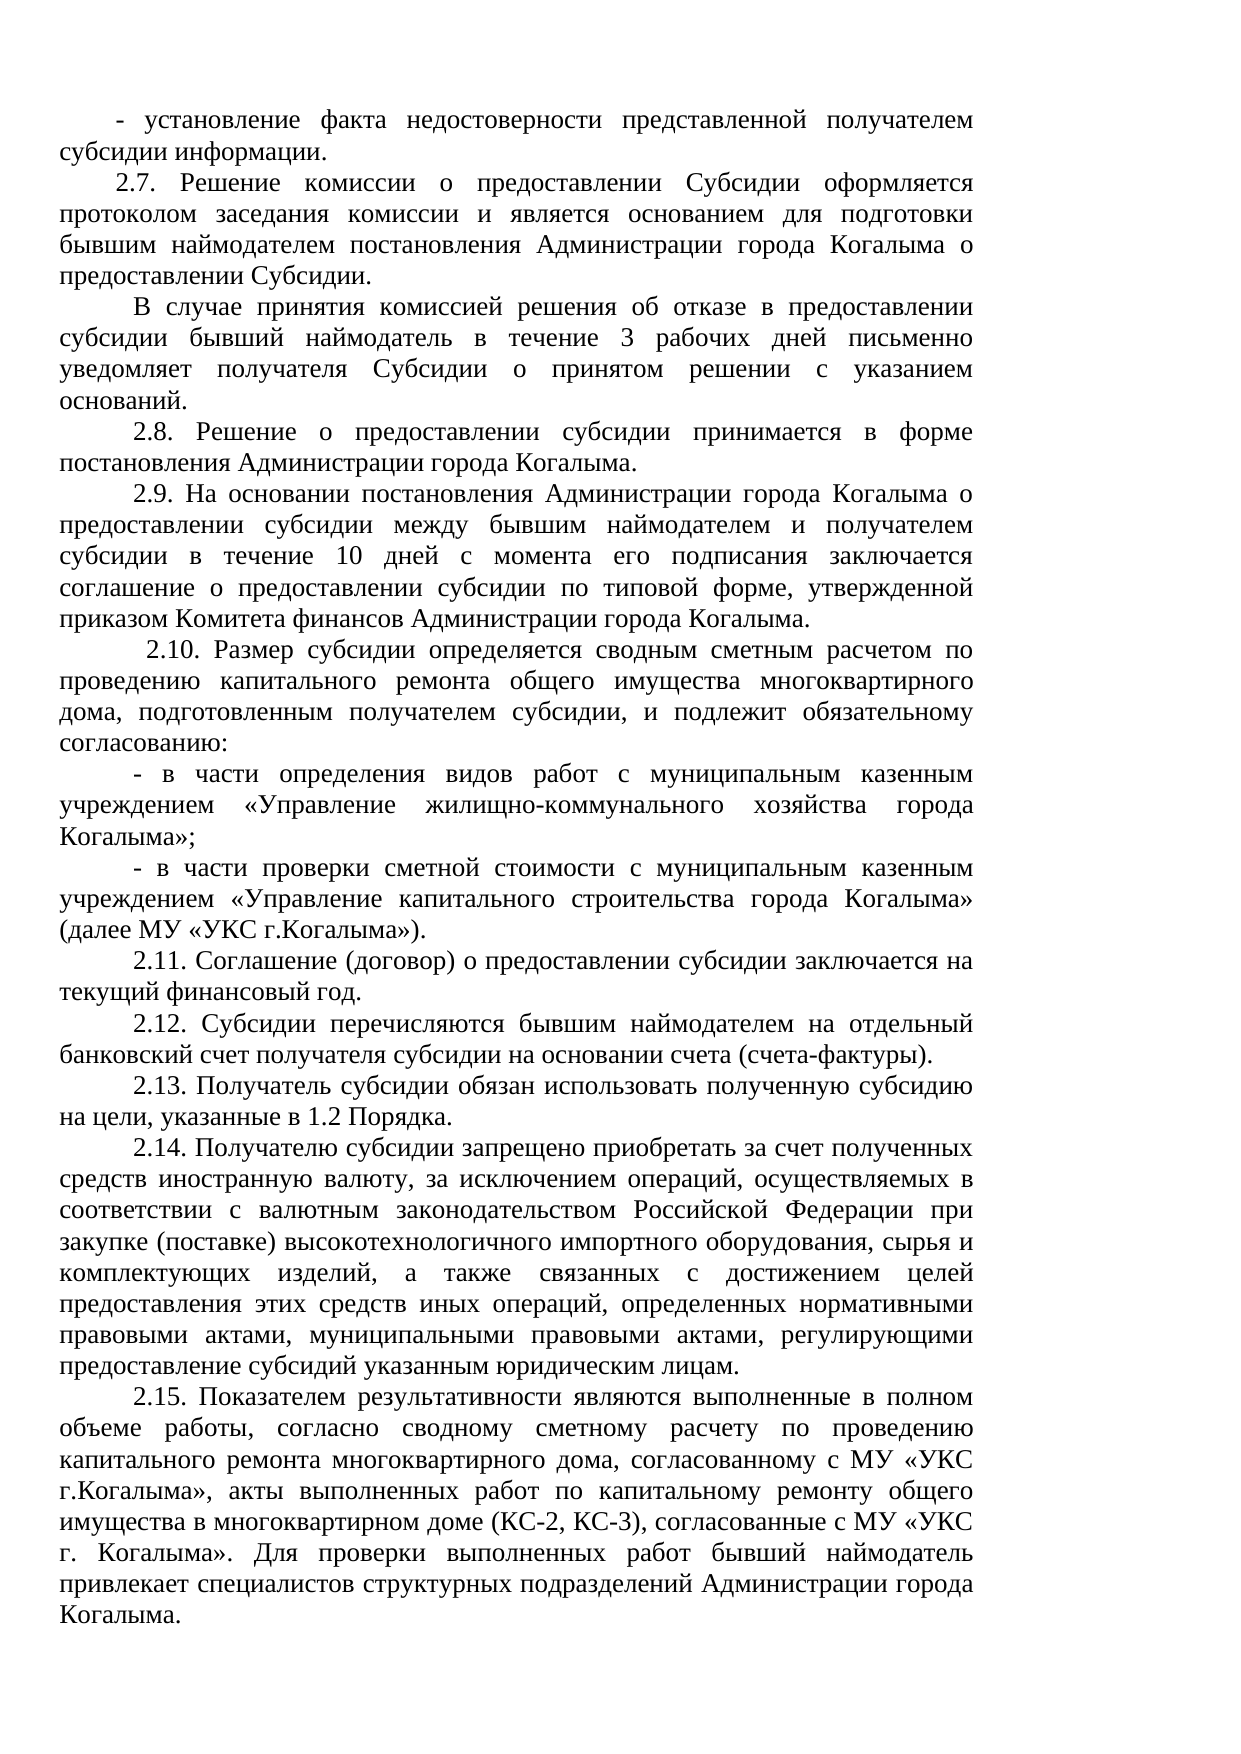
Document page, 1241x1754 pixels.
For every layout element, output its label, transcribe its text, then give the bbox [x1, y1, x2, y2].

text - в части определения видов работ с муниципальным казенным учреждением «Управление жилищно-коммунального хозяйства города Когалыма»; [59, 757, 974, 851]
text 2.13. Получатель субсидии обязан использовать полученную субсидию на цели, указанные в 1.2 Порядка. [59, 1069, 974, 1131]
text 2.7. Решение комиссии о предоставлении Субсидии оформляется протоколом заседания комиссии и является основанием для подготовки бывшим наймодателем постановления Администрации города Когалыма о предоставлении Субсидии. [59, 166, 974, 290]
text 2.14. Получателю субсидии запрещено приобретать за счет полученных средств иностранную валюту, за исключением операций, осуществляемых в соответствии с валютным законодательством Российской Федерации при закупке (поставке) высокотехнологичного импортного оборудования, сырья и комплектующих изделий, а также связанных с достижением целей предоставления этих средств иных операций, определенных нормативными правовыми актами, муниципальными правовыми актами, регулирующими предоставление субсидий указанным юридическим лицам. [59, 1131, 974, 1380]
text 2.9. На основании постановления Администрации города Когалыма о предоставлении субсидии между бывшим наймодателем и получателем субсидии в течение 10 дней с момента его подписания заключается соглашение о предоставлении субсидии по типовой форме, утвержденной приказом Комитета финансов Администрации города Когалыма. [59, 477, 974, 633]
text - в части проверки сметной стоимости с муниципальным казенным учреждением «Управление капитального строительства города Когалыма» (далее МУ «УКС г.Когалыма»). [59, 851, 974, 944]
text 2.12. Субсидии перечисляются бывшим наймодателем на отдельный банковский счет получателя субсидии на основании счета (счета-фактуры). [59, 1007, 974, 1069]
text 2.8. Решение о предоставлении субсидии принимается в форме постановления Администрации города Когалыма. [59, 415, 974, 477]
text 2.11. Соглашение (договор) о предоставлении субсидии заключается на текущий финансовый год. [59, 944, 974, 1007]
text В случае принятия комиссией решения об отказе в предоставлении субсидии бывший наймодатель в течение 3 рабочих дней письменно уведомляет получателя Субсидии о принятом решении с указанием оснований. [59, 290, 974, 415]
text 2.10. Размер субсидии определяется сводным сметным расчетом по проведению капитального ремонта общего имущества многоквартирного дома, подготовленным получателем субсидии, и подлежит обязательному согласованию: [59, 633, 974, 757]
text - установление факта недостоверности представленной получателем субсидии информации. [59, 103, 974, 166]
text 2.15. Показателем результативности являются выполненные в полном объеме работы, согласно сводному сметному расчету по проведению капитального ремонта многоквартирного дома, согласованному с МУ «УКС г.Когалыма», акты выполненных работ по капитальному ремонту общего имущества в многоквартирном доме (КС-2, КС-3), согласованные с МУ «УКС г. Когалыма». Для проверки выполненных работ бывший наймодатель привлекает специалистов структурных подразделений Администрации города Когалыма. [59, 1380, 974, 1629]
